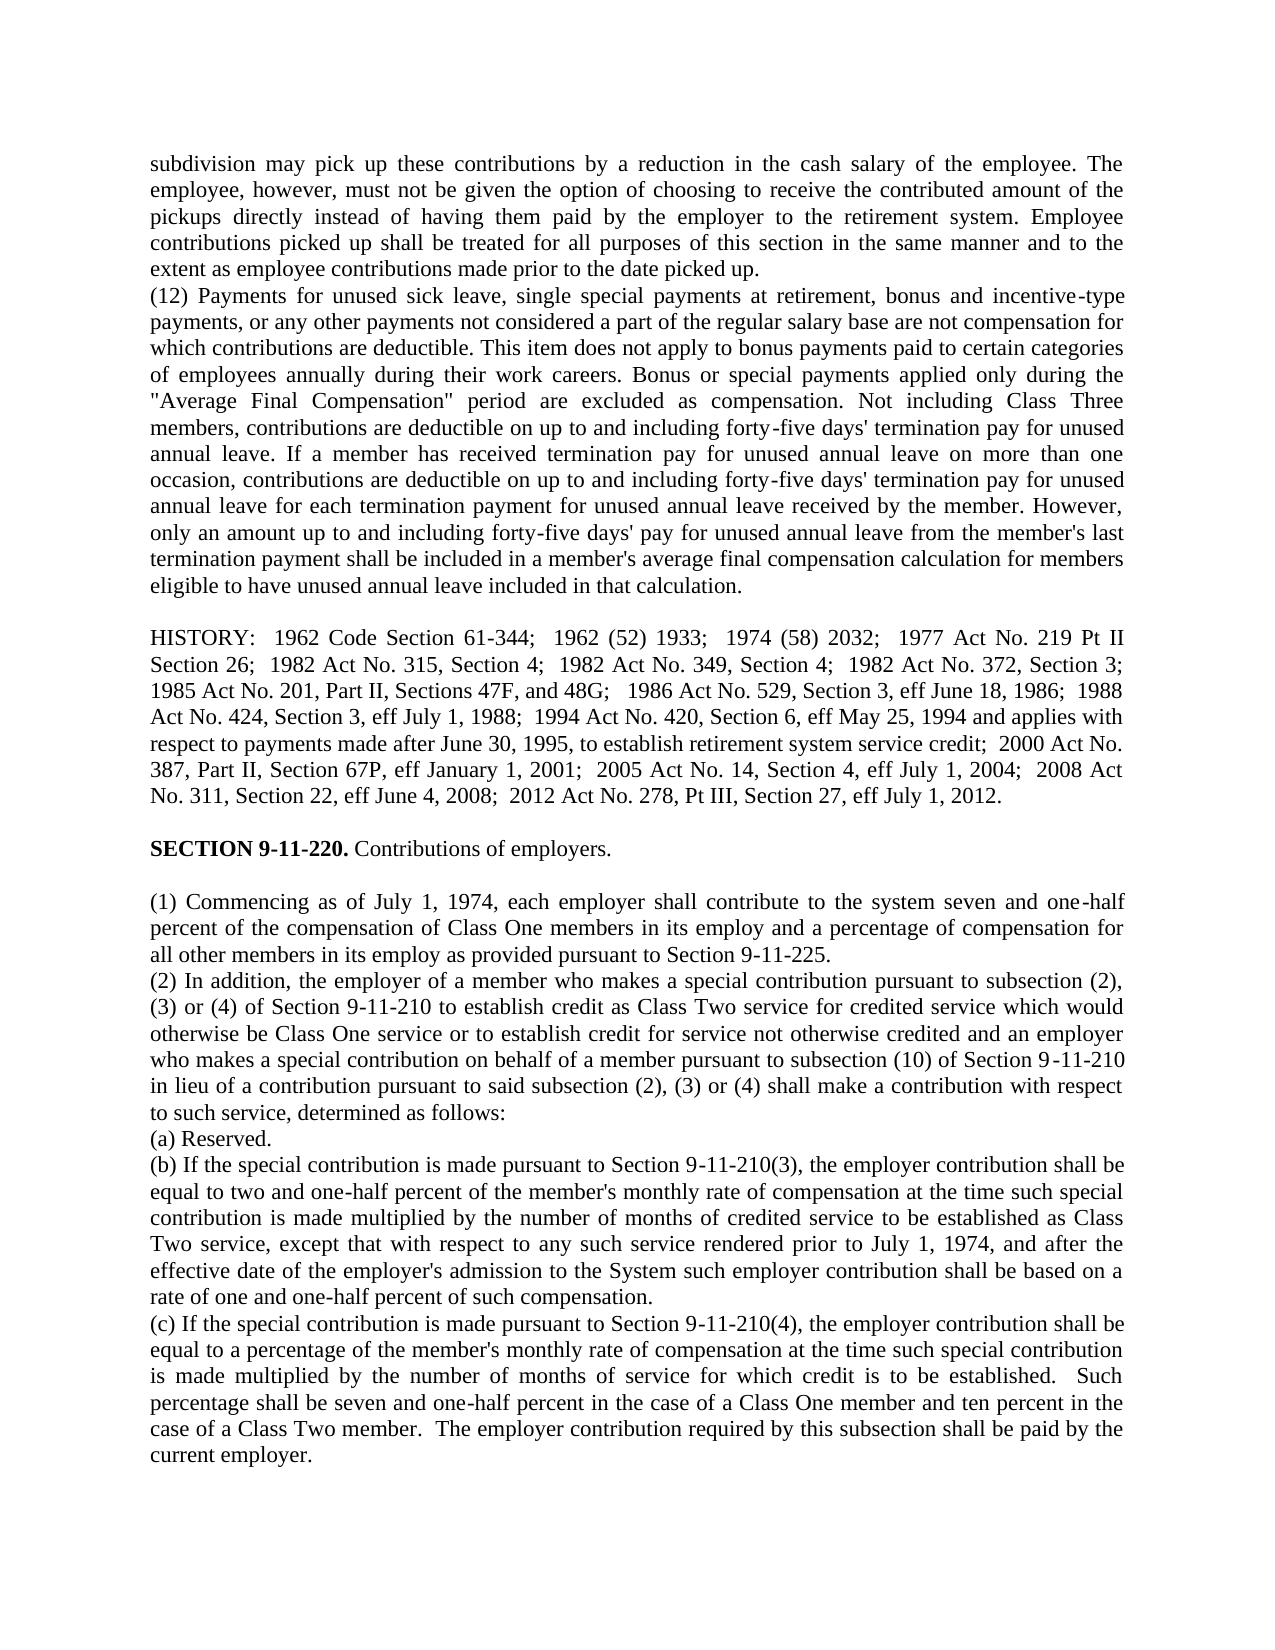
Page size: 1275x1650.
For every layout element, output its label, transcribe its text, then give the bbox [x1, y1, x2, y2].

text (c) If the special contribution is made pursuant to Section 9-11-210(4), the employer contribution shall be equal to a percentage of the member's monthly rate of compensation at the time such special contribution is made multiplied by the number of months of service for which credit is to be established. Such percentage shall be seven and one-half percent in the case of a Class One member and ten percent in the case of a Class Two member. The employer contribution required by this subsection shall be paid by the current employer. [150, 1309, 1125, 1468]
text (2) In addition, the employer of a member who makes a special contribution pursuant to subsection (2), (3) or (4) of Section 9-11-210 to establish credit as Class Two service for credited service which would otherwise be Class One service or to establish credit for service not otherwise credited and an employer who makes a special contribution on behalf of a member pursuant to subsection (10) of Section 9-11-210 in lieu of a contribution pursuant to said subsection (2), (3) or (4) shall make a contribution with respect to such service, determined as follows: [150, 967, 1125, 1125]
text (b) If the special contribution is made pursuant to Section 9-11-210(3), the employer contribution shall be equal to two and one-half percent of the member's monthly rate of compensation at the time such special contribution is made multiplied by the number of months of credited service to be established as Class Two service, except that with respect to any such service rendered prior to July 1, 1974, and after the effective date of the employer's admission to the System such employer contribution shall be based on a rate of one and one-half percent of such compensation. [150, 1151, 1125, 1309]
text HISTORY: 1962 Code Section 61-344; 1962 (52) 1933; 1974 (58) 2032; 1977 Act No. 219 Pt II Section 26; 1982 Act No. 315, Section 4; 1982 Act No. 349, Section 4; 1982 Act No. 372, Section 3; 1985 Act No. 201, Part II, Sections 47F, and 48G; 1986 Act No. 529, Section 3, eff June 18, 1986; 1988 Act No. 424, Section 3, eff July 1, 1988; 1994 Act No. 420, Section 6, eff May 25, 1994 and applies with respect to payments made after June 30, 1995, to establish retirement system service credit; 2000 Act No. 387, Part II, Section 67P, eff January 1, 2001; 2005 Act No. 14, Section 4, eff July 1, 2004; 2008 Act No. 311, Section 22, eff June 4, 2008; 2012 Act No. 278, Pt III, Section 27, eff July 1, 2012. [150, 624, 1125, 809]
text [150, 150, 1125, 282]
text SECTION 9-11-220. Contributions of employers. [150, 835, 1125, 862]
text (a) Reserved. [150, 1125, 1125, 1151]
text (12) Payments for unused sick leave, single special payments at retirement, bonus and incentive-type payments, or any other payments not considered a part of the regular salary base are not compensation for which contributions are deductible. This item does not apply to bonus payments paid to certain categories of employees annually during their work careers. Bonus or special payments applied only during the "Average Final Compensation" period are excluded as compensation. Not including Class Three members, contributions are deductible on up to and including forty-five days' termination pay for unused annual leave. If a member has received termination pay for unused annual leave on more than one occasion, contributions are deductible on up to and including forty-five days' termination pay for unused annual leave for each termination payment for unused annual leave received by the member. However, only an amount up to and including forty-five days' pay for unused annual leave from the member's last termination payment shall be included in a member's average final compensation calculation for members eligible to have unused annual leave included in that calculation. [150, 282, 1125, 598]
text (1) Commencing as of July 1, 1974, each employer shall contribute to the system seven and one-half percent of the compensation of Class One members in its employ and a percentage of compensation for all other members in its employ as provided pursuant to Section 9-11-225. [150, 888, 1125, 967]
